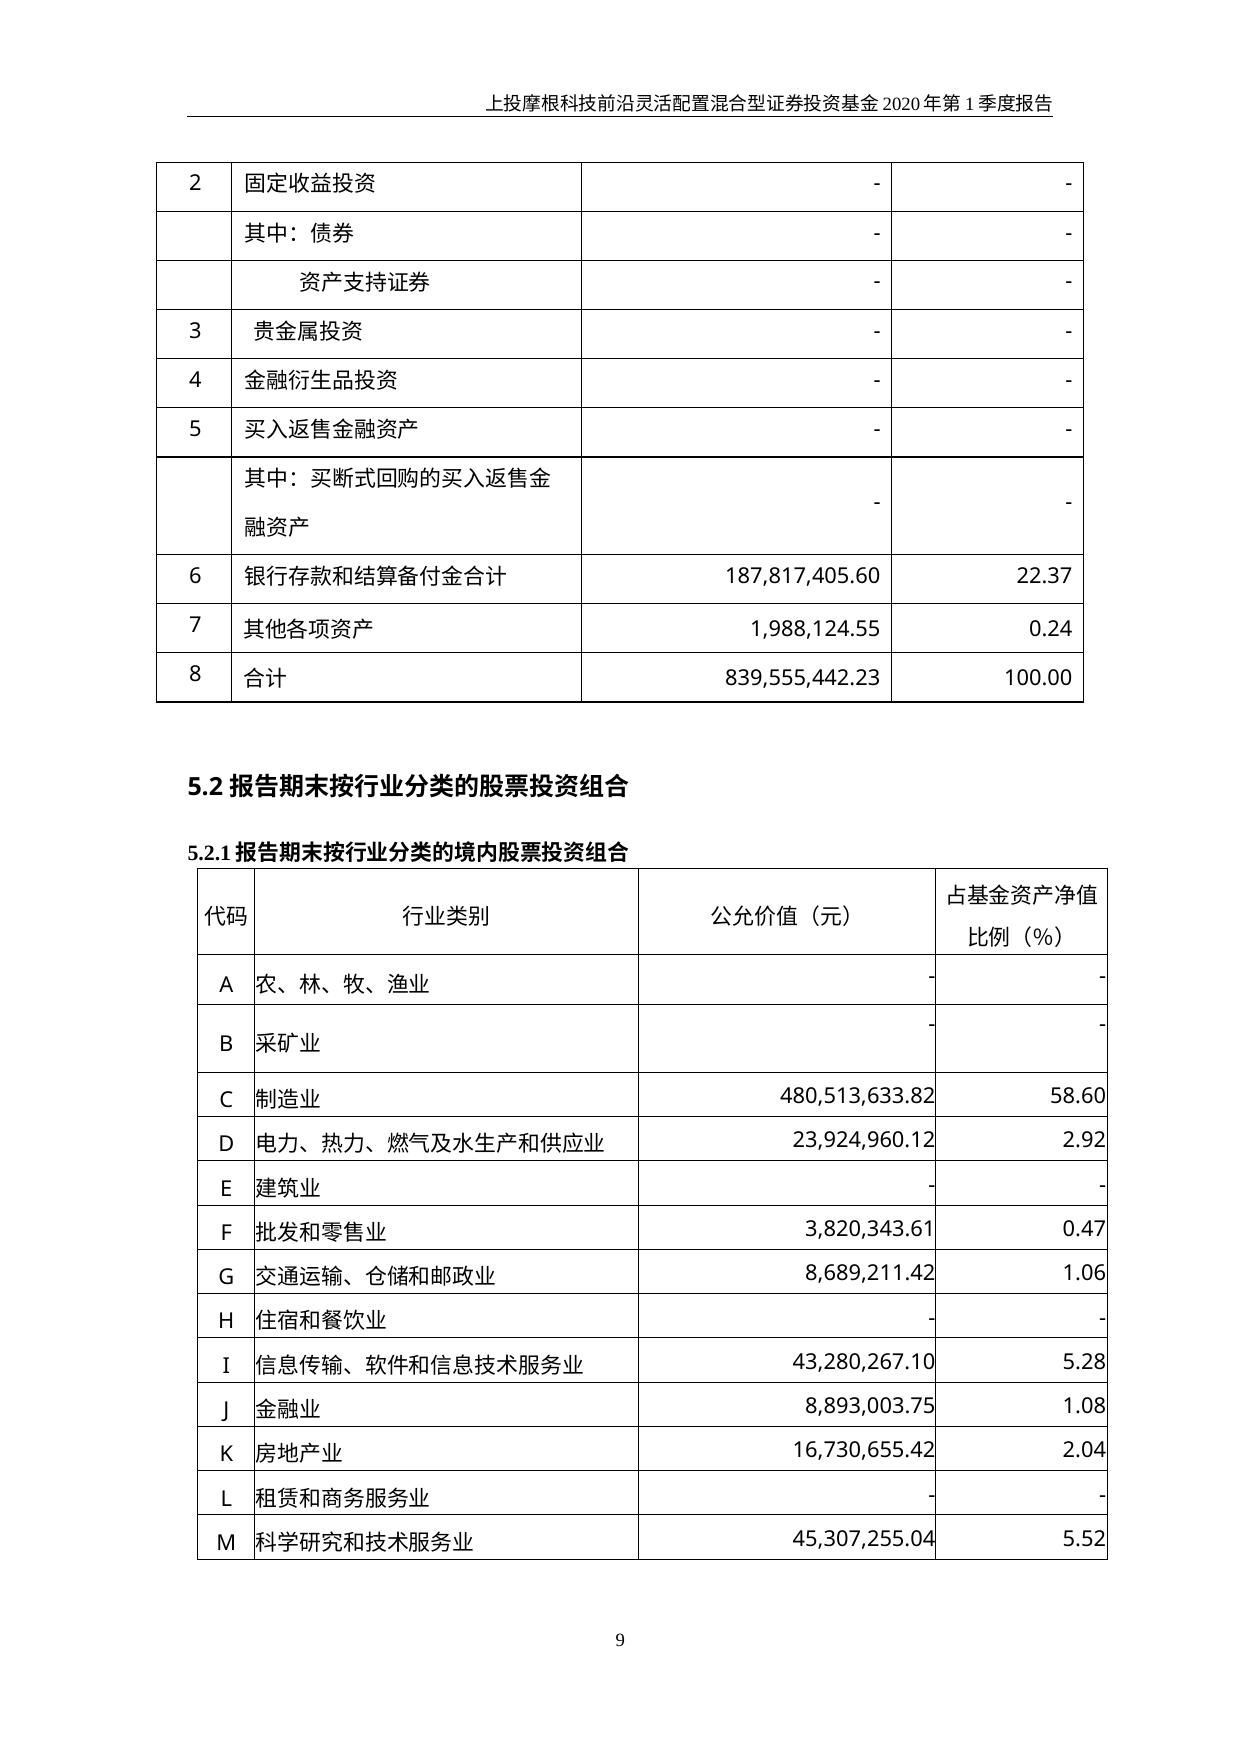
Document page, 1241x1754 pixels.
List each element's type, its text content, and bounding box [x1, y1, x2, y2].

table_cell 其中：买断式回购的买入返售金融资产 [232, 458, 581, 554]
table_cell 资产支持证券 [232, 261, 581, 309]
table_cell L [198, 1471, 254, 1514]
table_cell 1,988,124.55 [582, 604, 891, 652]
table_cell 5 [157, 408, 231, 456]
table_header 代码 [198, 869, 254, 953]
table_cell - [892, 310, 1083, 358]
table_cell 贵金属投资 [232, 310, 581, 358]
table_cell 建筑业 [255, 1161, 638, 1204]
table_cell - [892, 163, 1083, 211]
table_header 公允价值（元） [639, 869, 935, 953]
table_cell - [936, 1471, 1107, 1514]
table_cell - [892, 212, 1083, 260]
table_header 占基金资产净值比例（％） [936, 869, 1107, 953]
table_cell - [582, 261, 891, 309]
table_cell - [639, 1161, 935, 1204]
table_cell 3 [157, 310, 231, 358]
table_cell 187,817,405.60 [582, 555, 891, 603]
table_cell - [936, 1161, 1107, 1204]
table_cell - [582, 212, 891, 260]
table_cell 1.08 [936, 1383, 1107, 1426]
table_cell 23,924,960.12 [639, 1117, 935, 1160]
text 5.2.1报告期末按行业分类的境内股票投资组合 [187, 835, 1053, 867]
table_cell [157, 261, 231, 309]
table_cell 7 [157, 604, 231, 652]
table_cell - [936, 1005, 1107, 1072]
table_cell 5.52 [936, 1515, 1107, 1559]
table_cell 制造业 [255, 1073, 638, 1116]
table_cell 金融业 [255, 1383, 638, 1426]
table_cell 1.06 [936, 1250, 1107, 1293]
table_cell 买入返售金融资产 [232, 408, 581, 456]
table_cell - [936, 955, 1107, 1004]
table_cell 58.60 [936, 1073, 1107, 1116]
table_cell B [198, 1005, 254, 1072]
table_cell 房地产业 [255, 1427, 638, 1470]
table_cell 4 [157, 359, 231, 407]
table_cell 农、林、牧、渔业 [255, 955, 638, 1004]
table_cell 8,689,211.42 [639, 1250, 935, 1293]
table_cell 6 [157, 555, 231, 603]
table_cell 100.00 [892, 653, 1083, 701]
table_cell 8,893,003.75 [639, 1383, 935, 1426]
table_cell 其他各项资产 [232, 604, 581, 652]
table_cell - [892, 359, 1083, 407]
table_cell [157, 212, 231, 260]
table_cell - [936, 1294, 1107, 1337]
table_cell 8 [157, 653, 231, 701]
table_cell - [892, 261, 1083, 309]
table_cell - [639, 955, 935, 1004]
table_cell 839,555,442.23 [582, 653, 891, 701]
table_cell - [892, 408, 1083, 456]
table_cell 5.28 [936, 1338, 1107, 1382]
table_cell H [198, 1294, 254, 1337]
table_cell A [198, 955, 254, 1004]
table_header 行业类别 [255, 869, 638, 953]
table_cell 合计 [232, 653, 581, 701]
table_cell E [198, 1161, 254, 1204]
table_cell 45,307,255.04 [639, 1515, 935, 1559]
table_cell - [582, 163, 891, 211]
table_cell 信息传输、软件和信息技术服务业 [255, 1338, 638, 1382]
table_cell 2 [157, 163, 231, 211]
table_cell 固定收益投资 [232, 163, 581, 211]
table_cell 22.37 [892, 555, 1083, 603]
table_cell - [639, 1471, 935, 1514]
table_cell G [198, 1250, 254, 1293]
table_cell 43,280,267.10 [639, 1338, 935, 1382]
text 5.2 报告期末按行业分类的股票投资组合 [187, 752, 1053, 817]
table_cell 2.92 [936, 1117, 1107, 1160]
table_cell K [198, 1427, 254, 1470]
table_cell 住宿和餐饮业 [255, 1294, 638, 1337]
table_cell J [198, 1383, 254, 1426]
table_cell 租赁和商务服务业 [255, 1471, 638, 1514]
table_cell 0.47 [936, 1206, 1107, 1249]
table_cell 科学研究和技术服务业 [255, 1515, 638, 1559]
table_cell - [639, 1294, 935, 1337]
table_cell - [582, 408, 891, 456]
table_cell 3,820,343.61 [639, 1206, 935, 1249]
table_cell I [198, 1338, 254, 1382]
table_cell 批发和零售业 [255, 1206, 638, 1249]
table_cell - [582, 359, 891, 407]
table_cell 其中：债券 [232, 212, 581, 260]
table_cell D [198, 1117, 254, 1160]
table_cell 电力、热力、燃气及水生产和供应业 [255, 1117, 638, 1160]
table_cell M [198, 1515, 254, 1559]
table_cell 2.04 [936, 1427, 1107, 1470]
table_cell 采矿业 [255, 1005, 638, 1072]
table_cell 银行存款和结算备付金合计 [232, 555, 581, 603]
table_cell C [198, 1073, 254, 1116]
table_cell - [582, 458, 891, 554]
table_cell 金融衍生品投资 [232, 359, 581, 407]
table_cell 16,730,655.42 [639, 1427, 935, 1470]
table_cell - [582, 310, 891, 358]
table_cell [157, 458, 231, 554]
table_cell 0.24 [892, 604, 1083, 652]
table_cell - [639, 1005, 935, 1072]
table_cell - [892, 458, 1083, 554]
table_cell 交通运输、仓储和邮政业 [255, 1250, 638, 1293]
table_cell F [198, 1206, 254, 1249]
table_cell 480,513,633.82 [639, 1073, 935, 1116]
